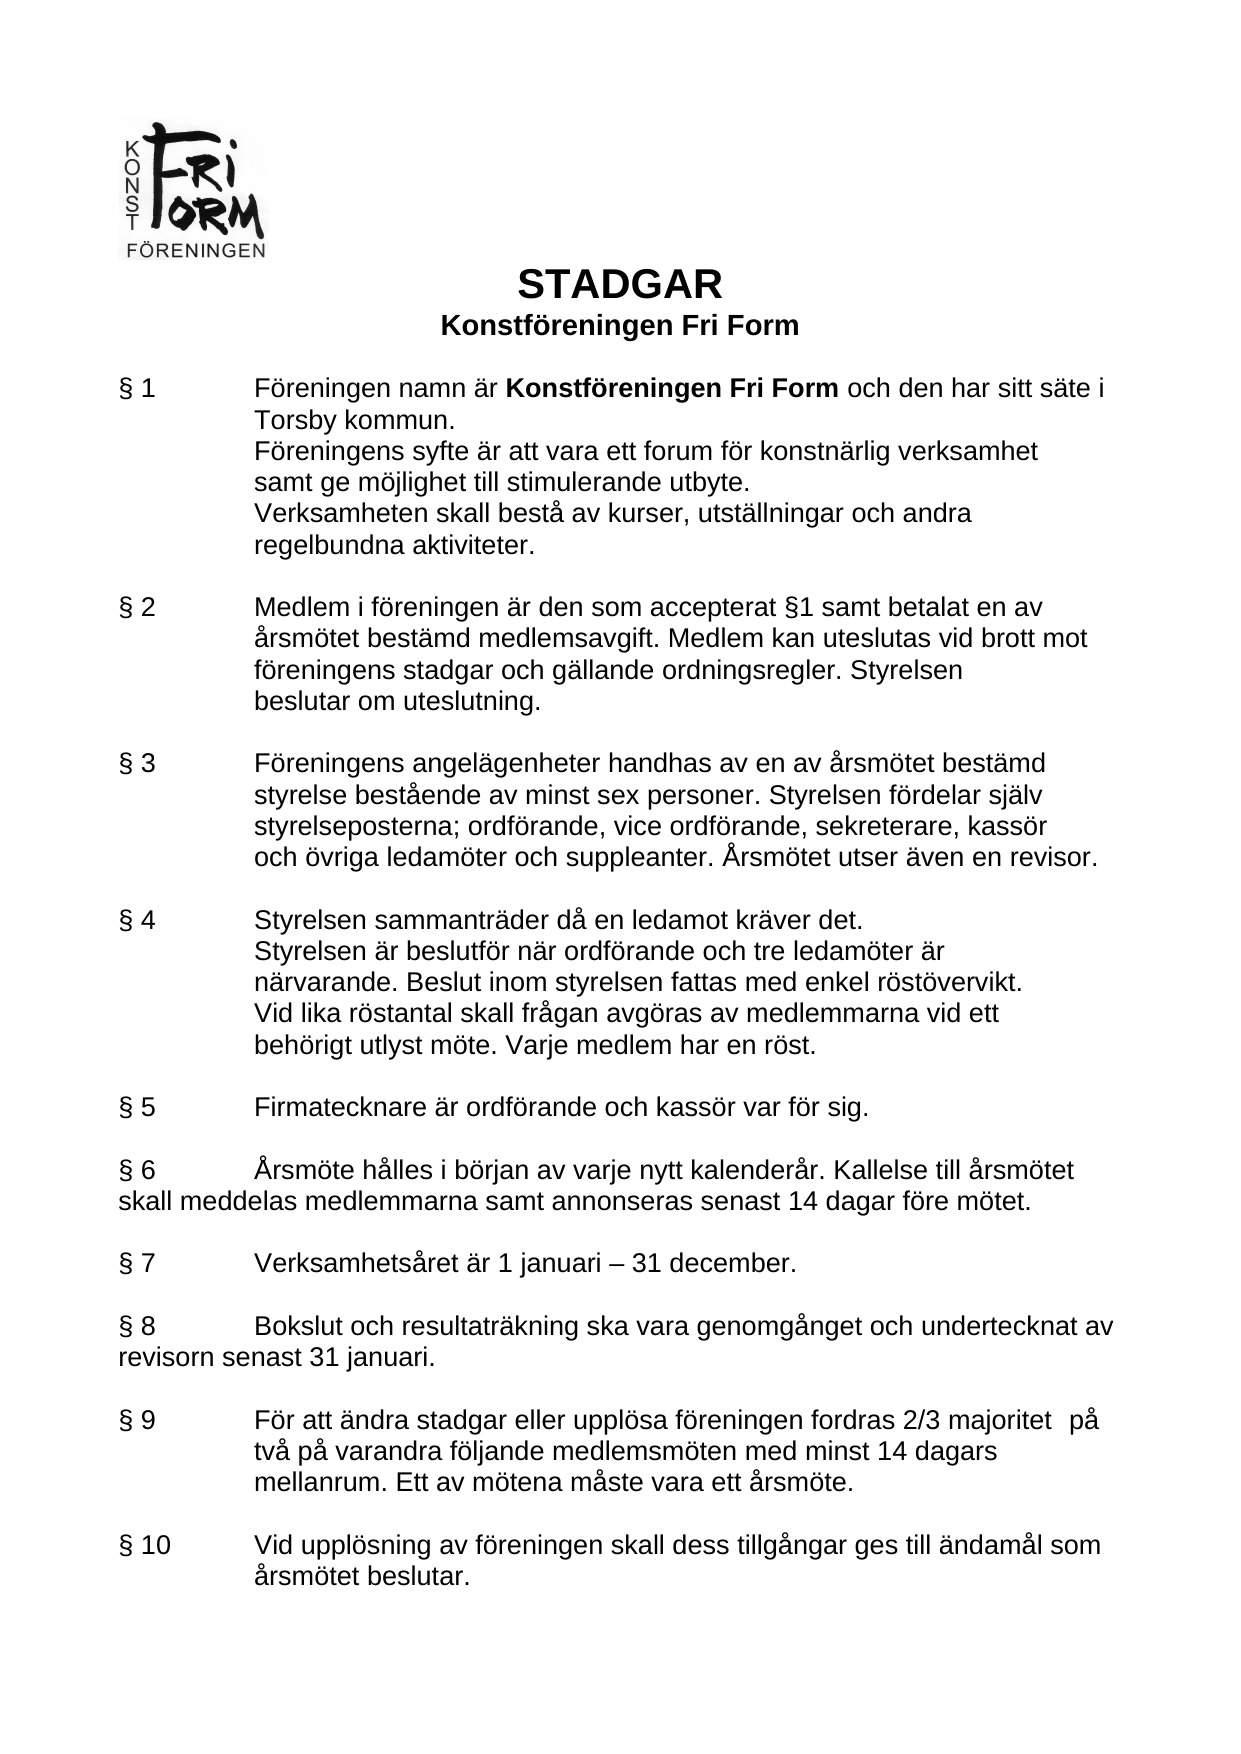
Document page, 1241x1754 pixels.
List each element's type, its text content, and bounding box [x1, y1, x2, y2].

text och övriga ledamöter och suppleanter. Årsmötet utser även en revisor. [118, 841, 1122, 872]
text närvarande. Beslut inom styrelsen fattas med enkel röstövervikt. [118, 966, 1122, 997]
text § 5 Firmatecknare är ordförande och kassör var för sig. [118, 1091, 1122, 1122]
text § 3 Föreningens angelägenheter handhas av en av årsmötet bestämd styrelse bestående av minst sex personer. Styrelsen fördelar själv styrelseposterna; ordförande, vice ordförande, sekreterare, kassör [118, 747, 1122, 841]
text årsmötet beslutar. [118, 1560, 1122, 1591]
text Föreningens syfte är att vara ett forum för konstnärlig verksamhet samt ge möjlighet till stimulerande utbyte. [118, 435, 1122, 497]
text Verksamheten skall bestå av kurser, utställningar och andra regelbundna aktiviteter. [118, 497, 1122, 560]
text Vid lika röstantal skall frågan avgöras av medlemmarna vid ett [118, 997, 1122, 1029]
text § 7 Verksamhetsåret är 1 januari – 31 december. [118, 1247, 1122, 1279]
text mellanrum. Ett av mötena måste vara ett årsmöte. [118, 1466, 1122, 1497]
text STADGAR [118, 260, 1122, 308]
text årsmötet bestämd medlemsavgift. Medlem kan uteslutas vid brott mot föreningens stadgar och gällande ordningsregler. Styrelsen beslutar om uteslutning. [118, 622, 1122, 716]
text § 6 Årsmöte hålles i början av varje nytt kalenderår. Kallelse till årsmötet skall meddelas medlemmarna samt annonseras senast 14 dagar före mötet. [118, 1154, 1122, 1216]
text § 8 Bokslut och resultaträkning ska vara genomgånget och undertecknat av revisorn senast 31 januari. [118, 1310, 1122, 1372]
text § 10 Vid upplösning av föreningen skall dess tillgångar ges till ändamål som [118, 1529, 1122, 1560]
text Konstföreningen Fri Form [118, 308, 1122, 341]
picture [118, 118, 270, 260]
text behörigt utlyst möte. Varje medlem har en röst. [118, 1029, 1122, 1060]
text § 9 För att ändra stadgar eller upplösa föreningen fordras 2/3 majoritet på två på varandra följande medlemsmöten med minst 14 dagars [118, 1404, 1122, 1466]
text § 4 Styrelsen sammanträder då en ledamot kräver det. [118, 904, 1122, 935]
text Styrelsen är beslutför när ordförande och tre ledamöter är [118, 935, 1122, 966]
text § 1 Föreningen namn är Konstföreningen Fri Form och den har sitt säte i Torsby kommun. [118, 372, 1122, 435]
text § 2 Medlem i föreningen är den som accepterat §1 samt betalat en av [118, 591, 1122, 622]
